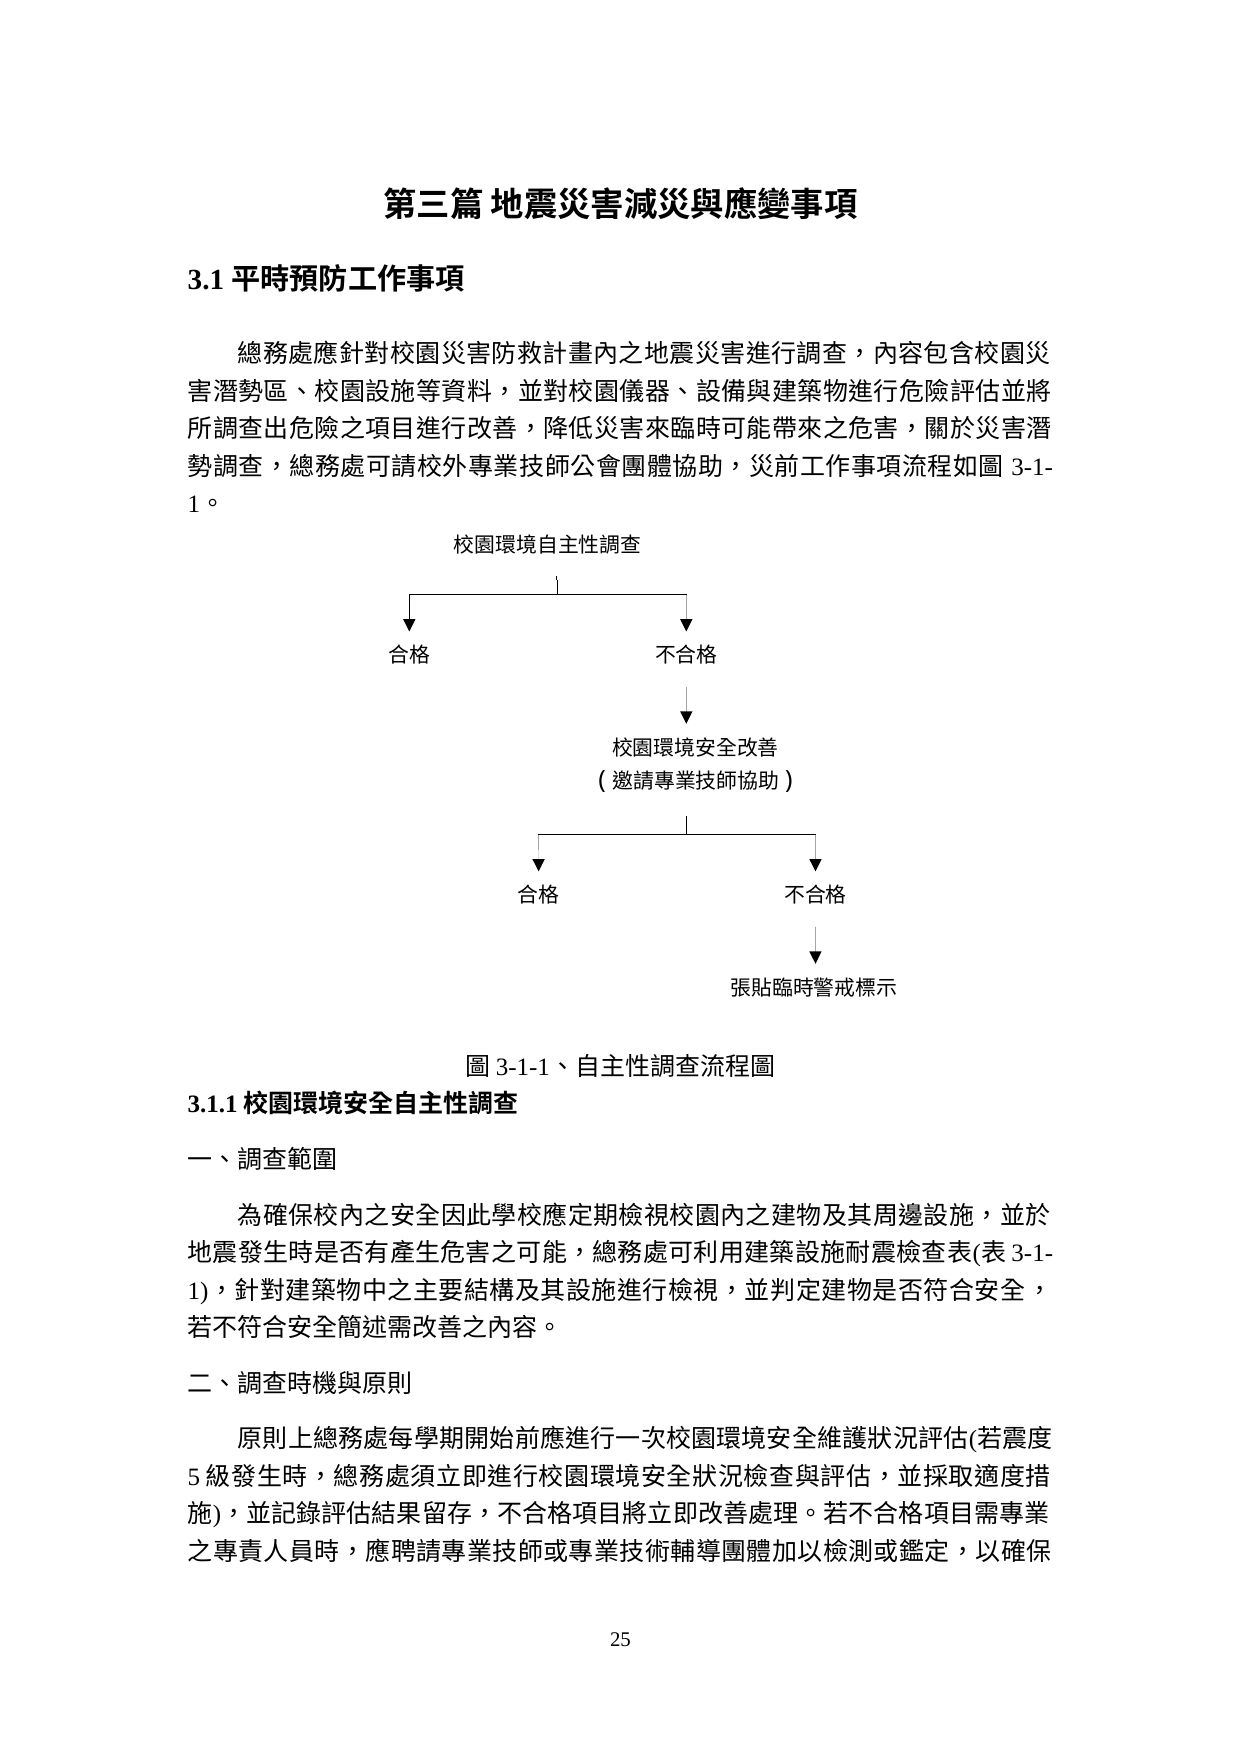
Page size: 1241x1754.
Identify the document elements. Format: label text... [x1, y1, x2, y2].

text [187, 1418, 1053, 1568]
text 一、調查範圍 [187, 1139, 1053, 1176]
text 總務處應針對校園災害防救計畫內之地震災害進行調查，內容包含校園災害潛勢區、校園設施等資料，並對校園儀器、設備與建築物進行危險評估並將所調查出危險之項目進行改善，降低災害來臨時可能帶來之危害，關於災害潛勢調查，總務處可請校外專業技師公會團體協助，災前工作事項流程如圖。 [187, 333, 1053, 521]
subtitle 校園環境安全自主性調查 [187, 1083, 1053, 1121]
text 為確保校內之安全因此學校應定期檢視校園內之建物及其周邊設施，並於地震發生時是否有產生危害之可能，總務處可利用建築設施耐震檢查表(表)，針對建築物中之主要結構及其設施進行檢視，並判定建物是否符合安全，若不符合安全簡述需改善之內容。 [187, 1194, 1053, 1344]
text 二、調查時機與原則 [187, 1363, 1053, 1399]
subtitle 第三篇 地震災害減災與應變事項 [187, 164, 1053, 239]
text 圖、自主性調查流程圖 [187, 1046, 1053, 1083]
subtitle 3.1 平時預防工作事項 [187, 239, 1053, 314]
